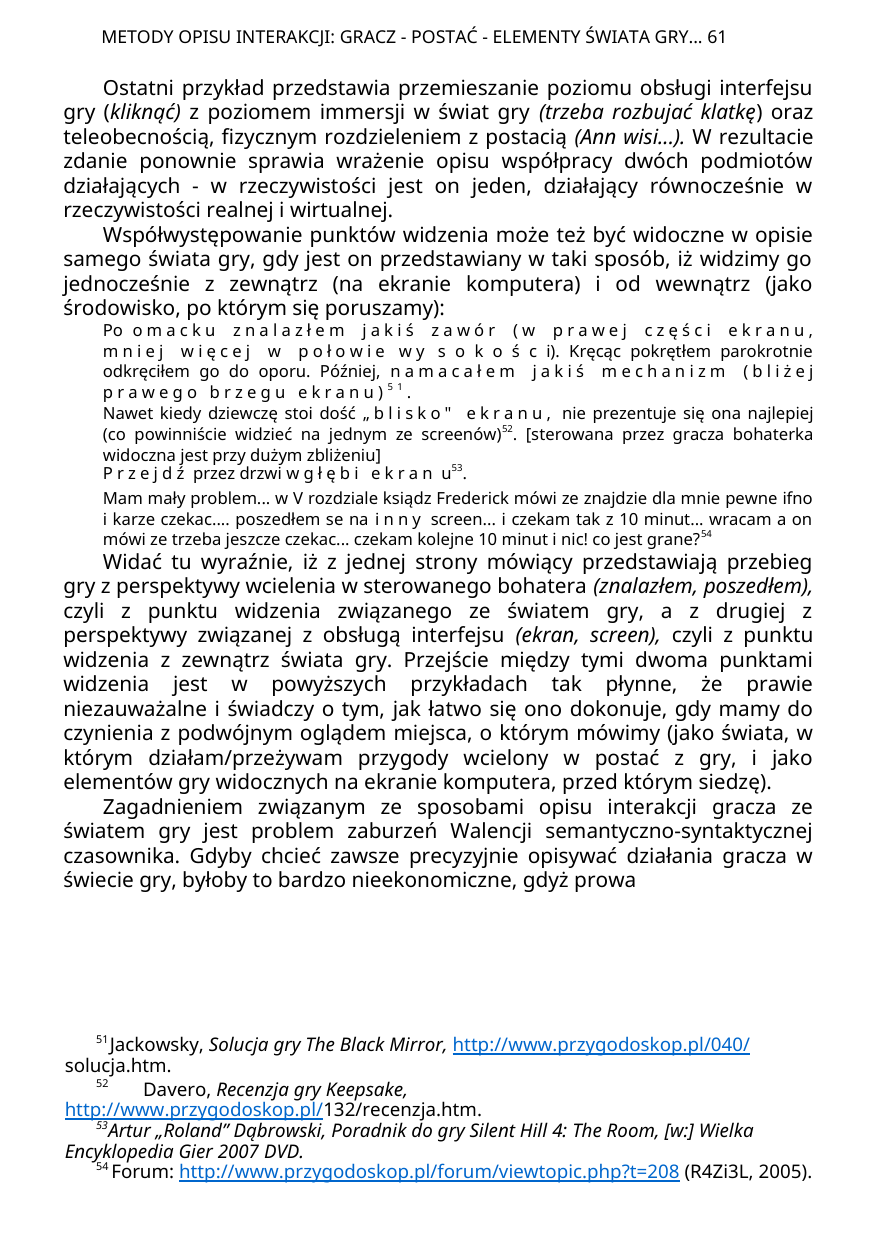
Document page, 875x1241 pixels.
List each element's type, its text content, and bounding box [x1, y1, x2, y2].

text 51 Jackowsky, Solucja gry The Black Mirror, http://www.przygodoskop.pl/040/ solucja.htm. [64, 1035, 813, 1076]
text 52 Davero, Recenzja gry Keepsake, http://www.przygodoskop.pl/132/recenzja.htm. [64, 1080, 813, 1121]
text Po omacku znalazłem jakiś zawór (w prawej części ekranu, mniej więcej w połowie wy s o k o ś c i). Kręcąc pokrętłem parokrotnie odkręciłem go do oporu. Później, namacałem jakiś mechanizm (bliżej prawego brzegu ekranu)51. [103, 321, 814, 403]
text Ostatni przykład przedstawia przemieszanie poziomu obsługi interfejsu gry (kliknąć) z poziomem immersji w świat gry (trzeba rozbujać klatkę) oraz teleobecnością, fizycznym rozdzieleniem z postacią (Ann wisi...). W rezultacie zdanie ponownie sprawia wrażenie opisu współpracy dwóch podmiotów działających - w rzeczywistości jest on jeden, działający równocześnie w rzeczywistości realnej i wirtualnej. [63, 76, 814, 223]
text METODY OPISU INTERAKCJI: GRACZ - POSTAĆ - ELEMENTY ŚWIATA GRY... 61 [101, 29, 728, 47]
text Zagadnieniem związanym ze sposobami opisu interakcji gracza ze światem gry jest problem zaburzeń Walencji semantyczno-syntaktycznej czasownika. Gdyby chcieć zawsze precyzyjnie opisywać działania gracza w świecie gry, byłoby to bardzo nieekonomiczne, gdyż prowa [63, 794, 814, 892]
text Nawet kiedy dziewczę stoi dość „blisko" ekranu, nie prezentuje się ona najlepiej (co powinniście widzieć na jednym ze screenów)52. [sterowana przez gracza bohaterka widoczna jest przy dużym zbliżeniu] [103, 403, 814, 466]
text Mam mały problem... w V rozdziale ksiądz Frederick mówi ze znajdzie dla mnie pewne ifno i karze czekac.... poszedłem se na inny screen... i czekam tak z 10 minut... wracam a on mówi ze trzeba jeszcze czekac... czekam kolejne 10 minut i nic! co jest grane?54 [103, 488, 814, 550]
text 54 Forum: http://www.przygodoskop.pl/forum/viewtopic.php?t=208 (R4Zi3L, 2005). [64, 1162, 813, 1183]
text 53 Artur „Roland” Dąbrowski, Poradnik do gry Silent Hill 4: The Room, [w:] Wielka Encyklopedia Gier 2007 DVD. [64, 1121, 813, 1162]
text Przejdź przez drzwi wgłębi ekran u53. [63, 466, 814, 482]
text Współwystępowanie punktów widzenia może też być widoczne w opisie samego świata gry, gdy jest on przedstawiany w taki sposób, iż widzimy go jednocześnie z zewnątrz (na ekranie komputera) i od wewnątrz (jako środowisko, po którym się poruszamy): [63, 223, 814, 321]
text Widać tu wyraźnie, iż z jednej strony mówiący przedstawiają przebieg gry z perspektywy wcielenia w sterowanego bohatera (znalazłem, poszedłem), czyli z punktu widzenia związanego ze światem gry, a z drugiej z perspektywy związanej z obsługą interfejsu (ekran, screen), czyli z punktu widzenia z zewnątrz świata gry. Przejście między tymi dwoma punktami widzenia jest w powyższych przykładach tak płynne, że prawie niezauważalne i świadczy o tym, jak łatwo się ono dokonuje, gdy mamy do czynienia z podwójnym oglądem miejsca, o którym mówimy (jako świata, w którym działam/przeżywam przygody wcielony w postać z gry, i jako elementów gry widocznych na ekranie komputera, przed którym siedzę). [63, 550, 814, 794]
